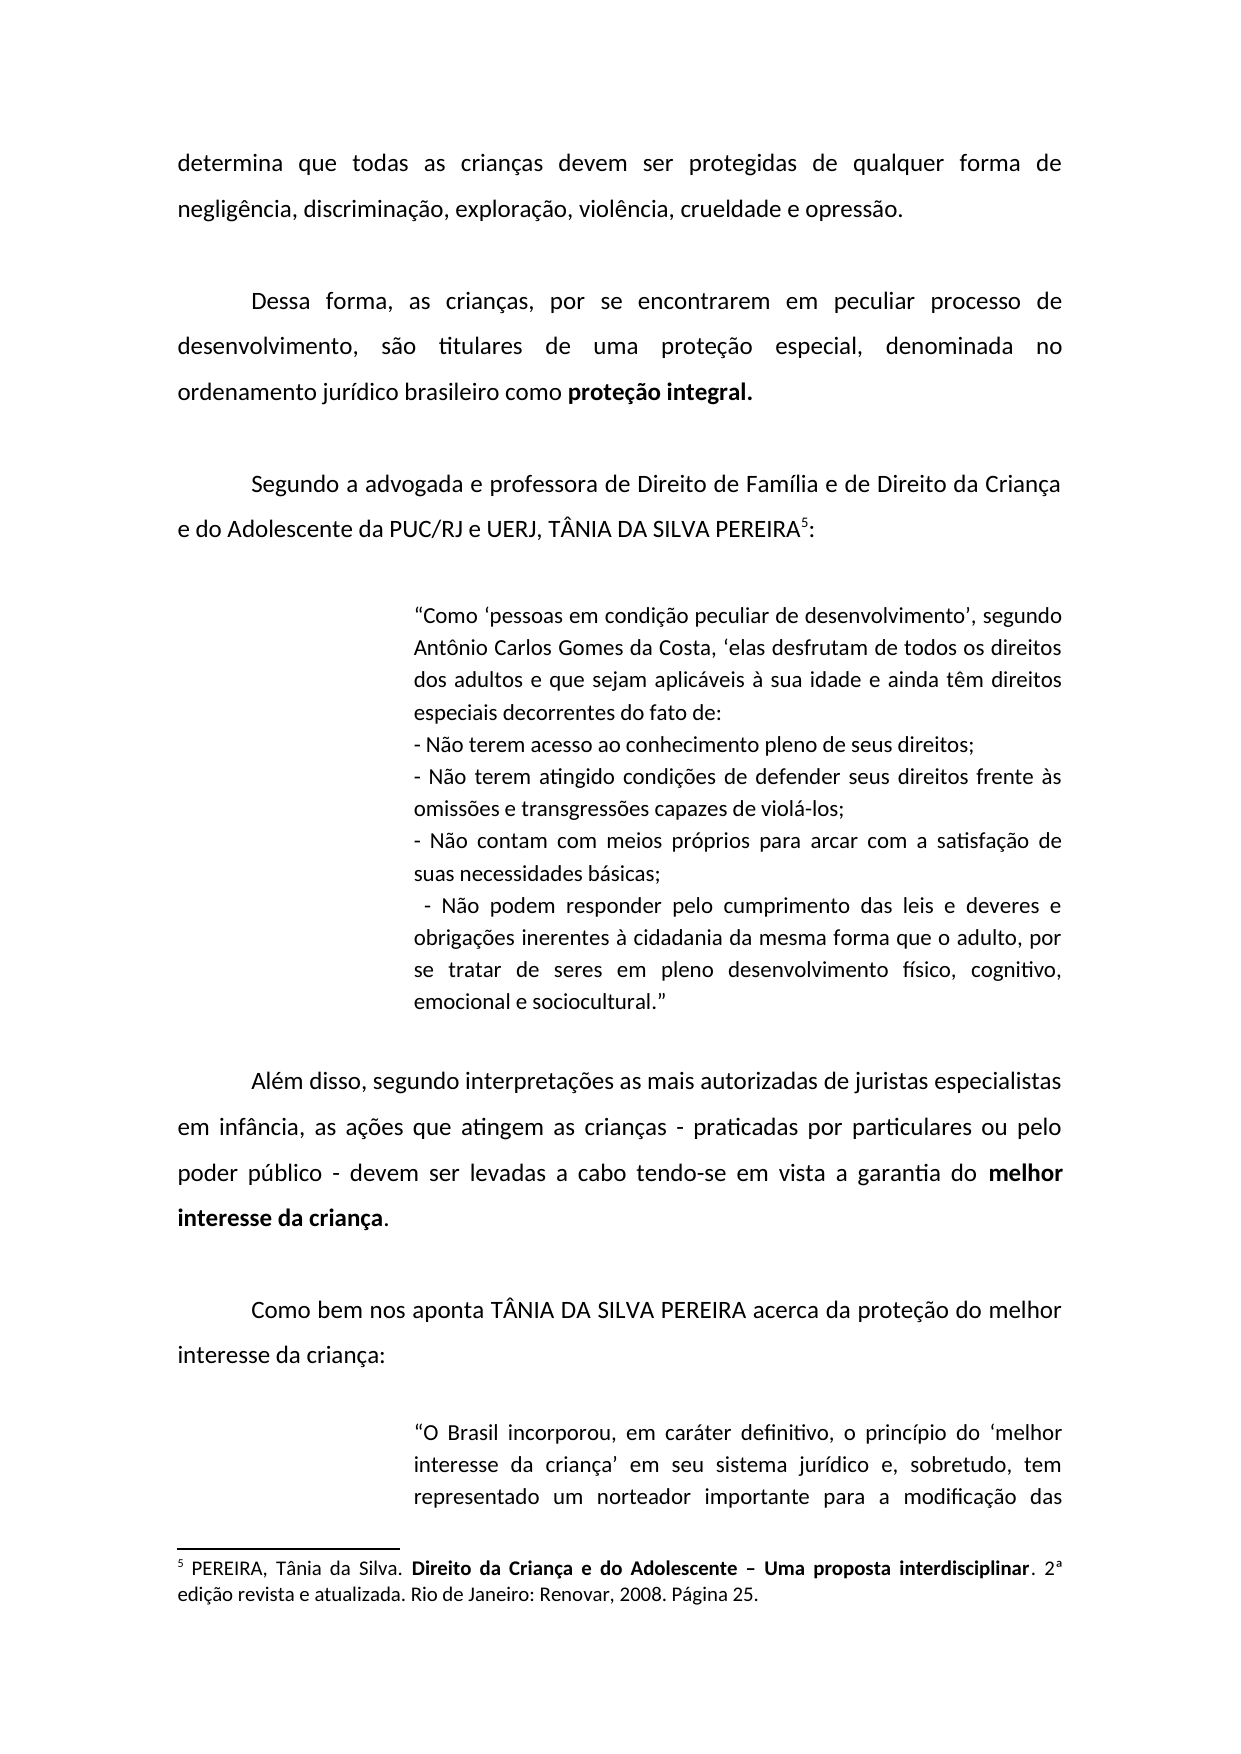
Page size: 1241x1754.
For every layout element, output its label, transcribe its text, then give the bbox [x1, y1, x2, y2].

text - Não podem responder pelo cumprimento das leis e deveres e obrigações inerentes à cidadania da mesma forma que o adulto, por se tratar de seres em pleno desenvolvimento físico, cognitivo, emocional e sociocultural.” [413, 891, 1063, 1015]
text Como bem nos aponta TÂNIA DA SILVA PEREIRA acerca da proteção do melhor interesse da criança: [177, 1294, 1063, 1370]
text “Como ‘pessoas em condição peculiar de desenvolvimento’, segundo Antônio Carlos Gomes da Costa, ‘elas desfrutam de todos os direitos dos adultos e que sejam aplicáveis à sua idade e ainda têm direitos especiais decorrentes do fato de: [413, 601, 1063, 726]
text Dessa forma, as crianças, por se encontrarem em peculiar processo de desenvolvimento, são titulares de uma proteção especial, denominada no ordenamento jurídico brasileiro como proteção integral. [177, 285, 1063, 407]
text - Não contam com meios próprios para arcar com a satisfação de suas necessidades básicas; [413, 826, 1063, 887]
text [413, 1418, 1063, 1510]
text - Não terem atingido condições de defender seus direitos frente às omissões e transgressões capazes de violá-los; [413, 762, 1063, 822]
text Segundo a advogada e professora de Direito de Família e de Direito da Criança e do Adolescente da PUC/RJ e UERJ, TÂNIA DA SILVA PEREIRA: [177, 468, 1063, 544]
text - Não terem acesso ao conhecimento pleno de seus direitos; [413, 730, 1063, 758]
text Além disso, segundo interpretações as mais autorizadas de juristas especialistas em infância, as ações que atingem as crianças - praticadas por particulares ou pelo poder público - devem ser levadas a cabo tendo-se em vista a garantia do melhor interesse da criança. [177, 1065, 1063, 1233]
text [177, 148, 1063, 224]
